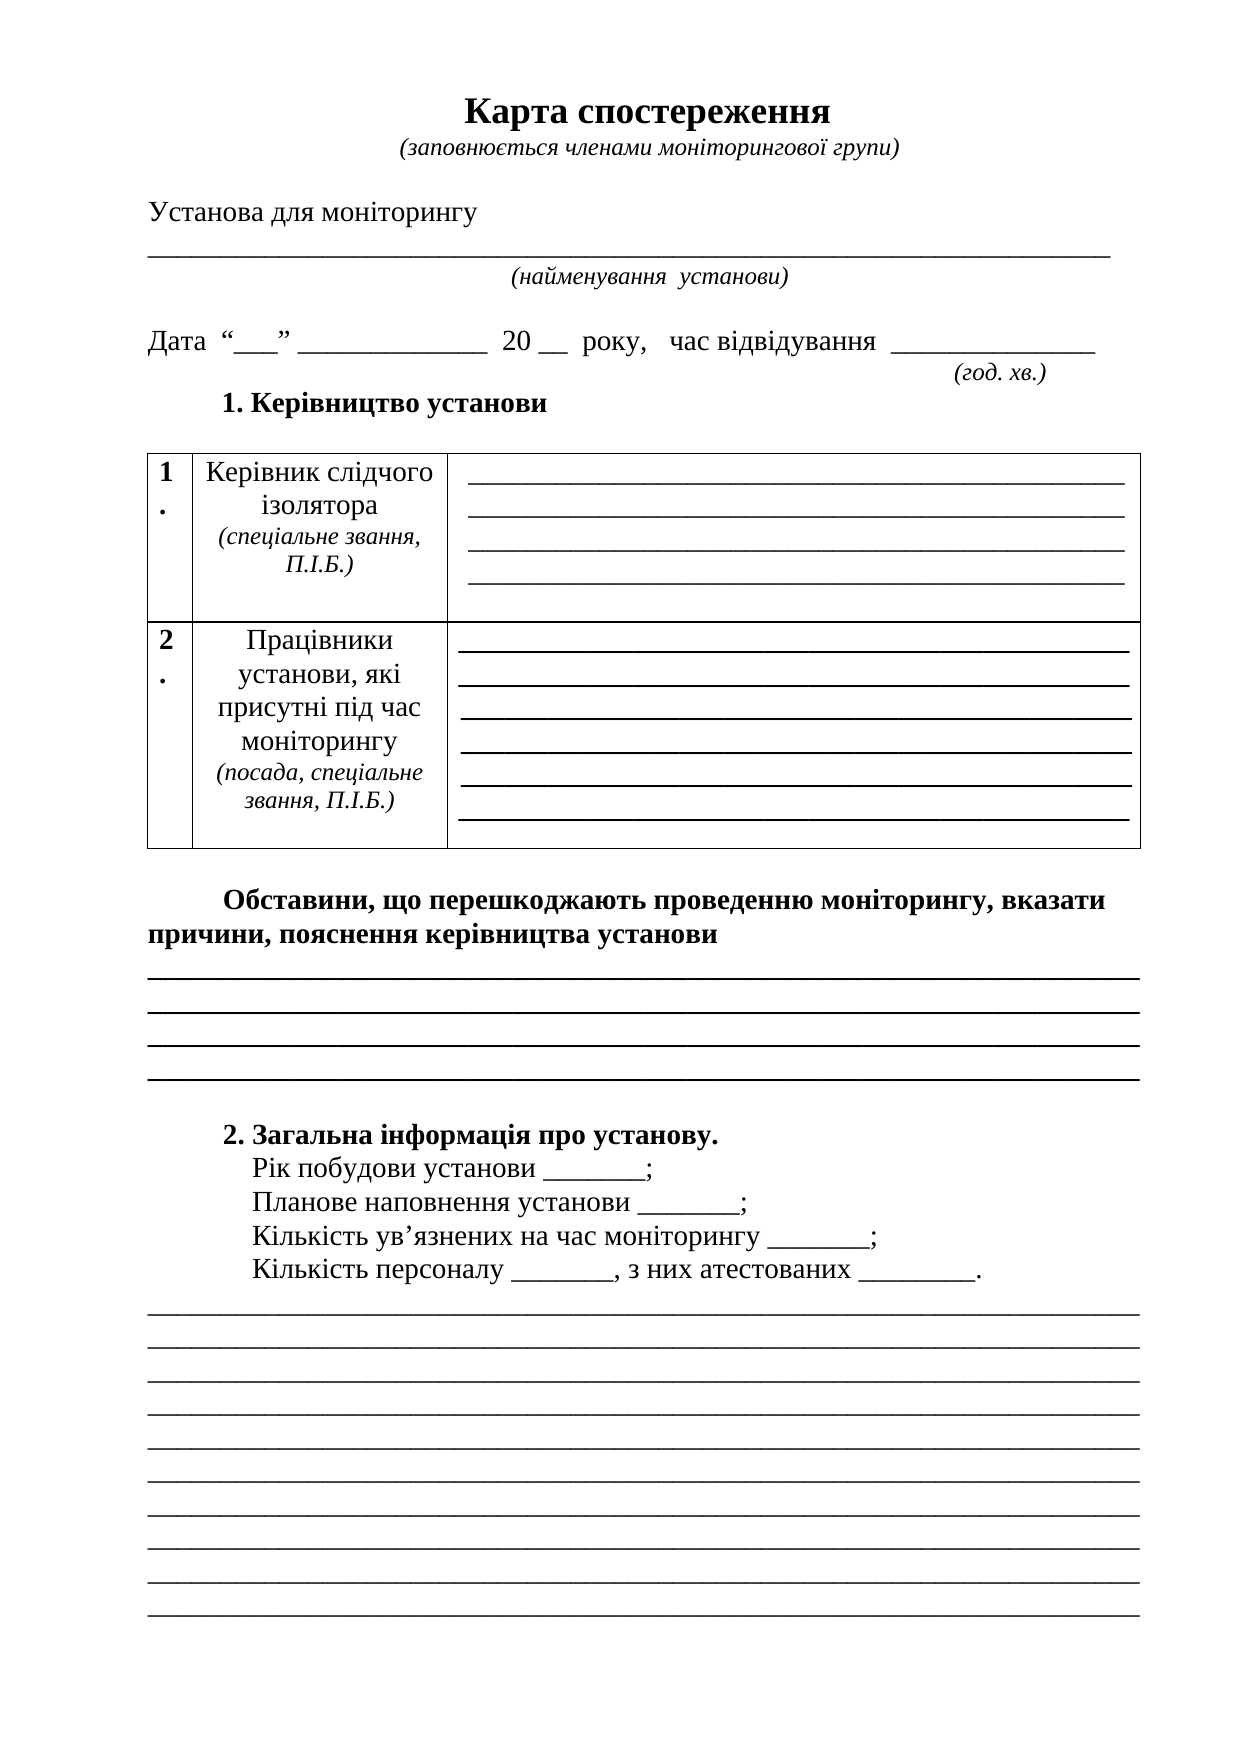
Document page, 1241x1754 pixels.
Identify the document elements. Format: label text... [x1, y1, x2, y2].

table_header _____________________________________________ _____________________________________________ _____________________________________________ _____________________________________________ [448, 454, 1140, 621]
table_header Керівник слідчого ізолятора (спеціальне звання, П.І.Б.) [193, 454, 447, 621]
text (найменування установи) [148, 261, 1152, 290]
table_cell Працівники установи, які присутні під час моніторингу (посада, спеціальне звання, П.І.Б.) [193, 623, 447, 848]
text Кількість ув’язнених на час моніторингу _______; [148, 1218, 1152, 1251]
text Дата “___” _____________ 20 __ року, час відвідування ______________ [148, 323, 1152, 357]
text Кількість персоналу _______, з них атестованих ________. [148, 1251, 1152, 1285]
text 2. Загальна інформація про установу. [148, 1117, 1152, 1151]
table_cell 2. [148, 623, 192, 848]
table_cell ______________________________________________ ______________________________________________ ______________________________________________ ______________________________________________ ______________________________________________ ______________________________________________ [448, 623, 1140, 848]
text Обставини, що перешкоджають проведенню моніторингу, вказати причини, пояснення керівництва установи ________________________________________________________________________________________________________________________________________________________________________________________________________________________________________________________________________________ [148, 882, 1152, 1083]
text (заповнюється членами моніторингової групи) [148, 132, 1152, 160]
text 1. Керівництво установи [148, 386, 1152, 419]
text Планове наповнення установи _______; [148, 1184, 1152, 1218]
text (год. хв.) [148, 357, 1152, 386]
text Карта спостереження [148, 88, 1148, 132]
text Установа для моніторингу __________________________________________________________________ [148, 194, 1152, 261]
table_header 1. [148, 454, 192, 621]
text ________________________________________________________________________________________________________________________________________________________________________________________________________________________________________________________________________________________________________________________________________________________________________________________________________________________________________________________________________________________________________________________________________________________________________________________________________________________________________________________________________________________________________ [148, 1285, 1152, 1620]
text Рік побудови установи _______; [148, 1151, 1152, 1184]
